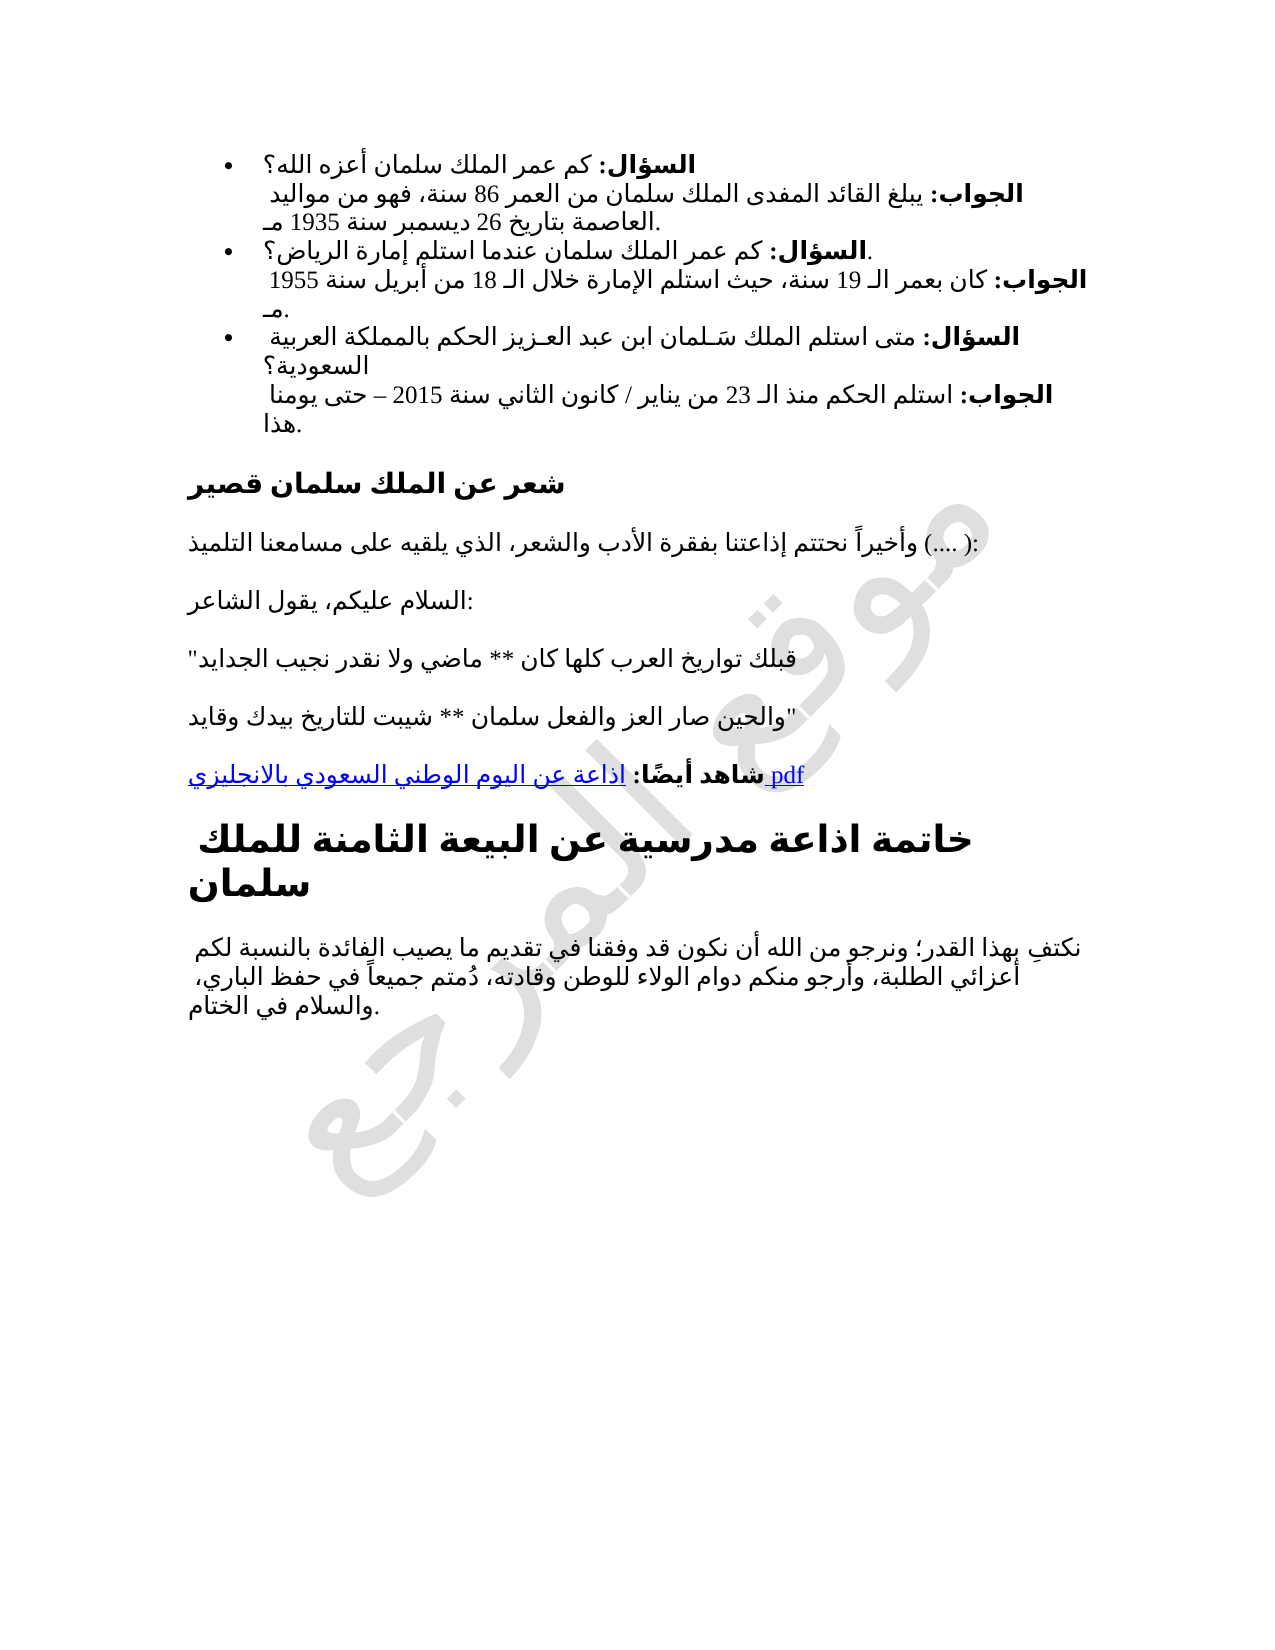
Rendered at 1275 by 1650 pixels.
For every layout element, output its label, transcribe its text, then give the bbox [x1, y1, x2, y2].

text شاهد أيضًا: اذاعة عن اليوم الوطني السعودي بالانجليزي pdf [187, 760, 1087, 789]
text "قبلك تواريخ العرب كلها كان ** ماضي ولا نقدر نجيب الجدايد [187, 644, 1087, 673]
text خاتمة اذاعة مدرسية عن البيعة الثامنة للملك سلمان [187, 818, 1087, 904]
list السؤال: متى استلم الملك سَـلمان ابن عبد العـزيز الحكم بالمملكة العربية السعودية؟ الجواب: استلم الحكم منذ الـ 23 من يناير / كانون الثاني سنة 2015 – حتى يومنا هذا. [225, 322, 1087, 437]
text السلام عليكم، يقول الشاعر: [187, 586, 1087, 615]
text نكتفِ بهذا القدر؛ ونرجو من الله أن نكون قد وفقنا في تقديم ما يصيب الفائدة بالنسبة لكم أعزائي الطلبة، وأرجو منكم دوام الولاء للوطن وقادته، دُمتم جميعاً في حفظ الباري، والسلام في الختام. [187, 933, 1087, 1019]
text وأخيراً نحتتم إذاعتنا بفقرة الأدب والشعر، الذي يلقيه على مسامعنا التلميذ (.... ): [187, 528, 1087, 557]
text والحين صار العز والفعل سلمان ** شيبت للتاريخ بيدك وقايد" [187, 702, 1087, 731]
list السؤال: كم عمر الملك سلمان عندما استلم إمارة الرياض؟. الجواب: كان بعمر الـ 19 سنة، حيث استلم الإمارة خلال الـ 18 من أبريل سنة 1955 مـ. [225, 236, 1087, 322]
text شعر عن الملك سلمان قصير [187, 467, 1087, 499]
list السؤال: كم عمر الملك سلمان أعزه الله؟ الجواب: يبلغ القائد المفدى الملك سلمان من العمر 86 سنة، فهو من مواليد العاصمة بتاريخ 26 ديسمبر سنة 1935 مـ. [225, 150, 1087, 236]
